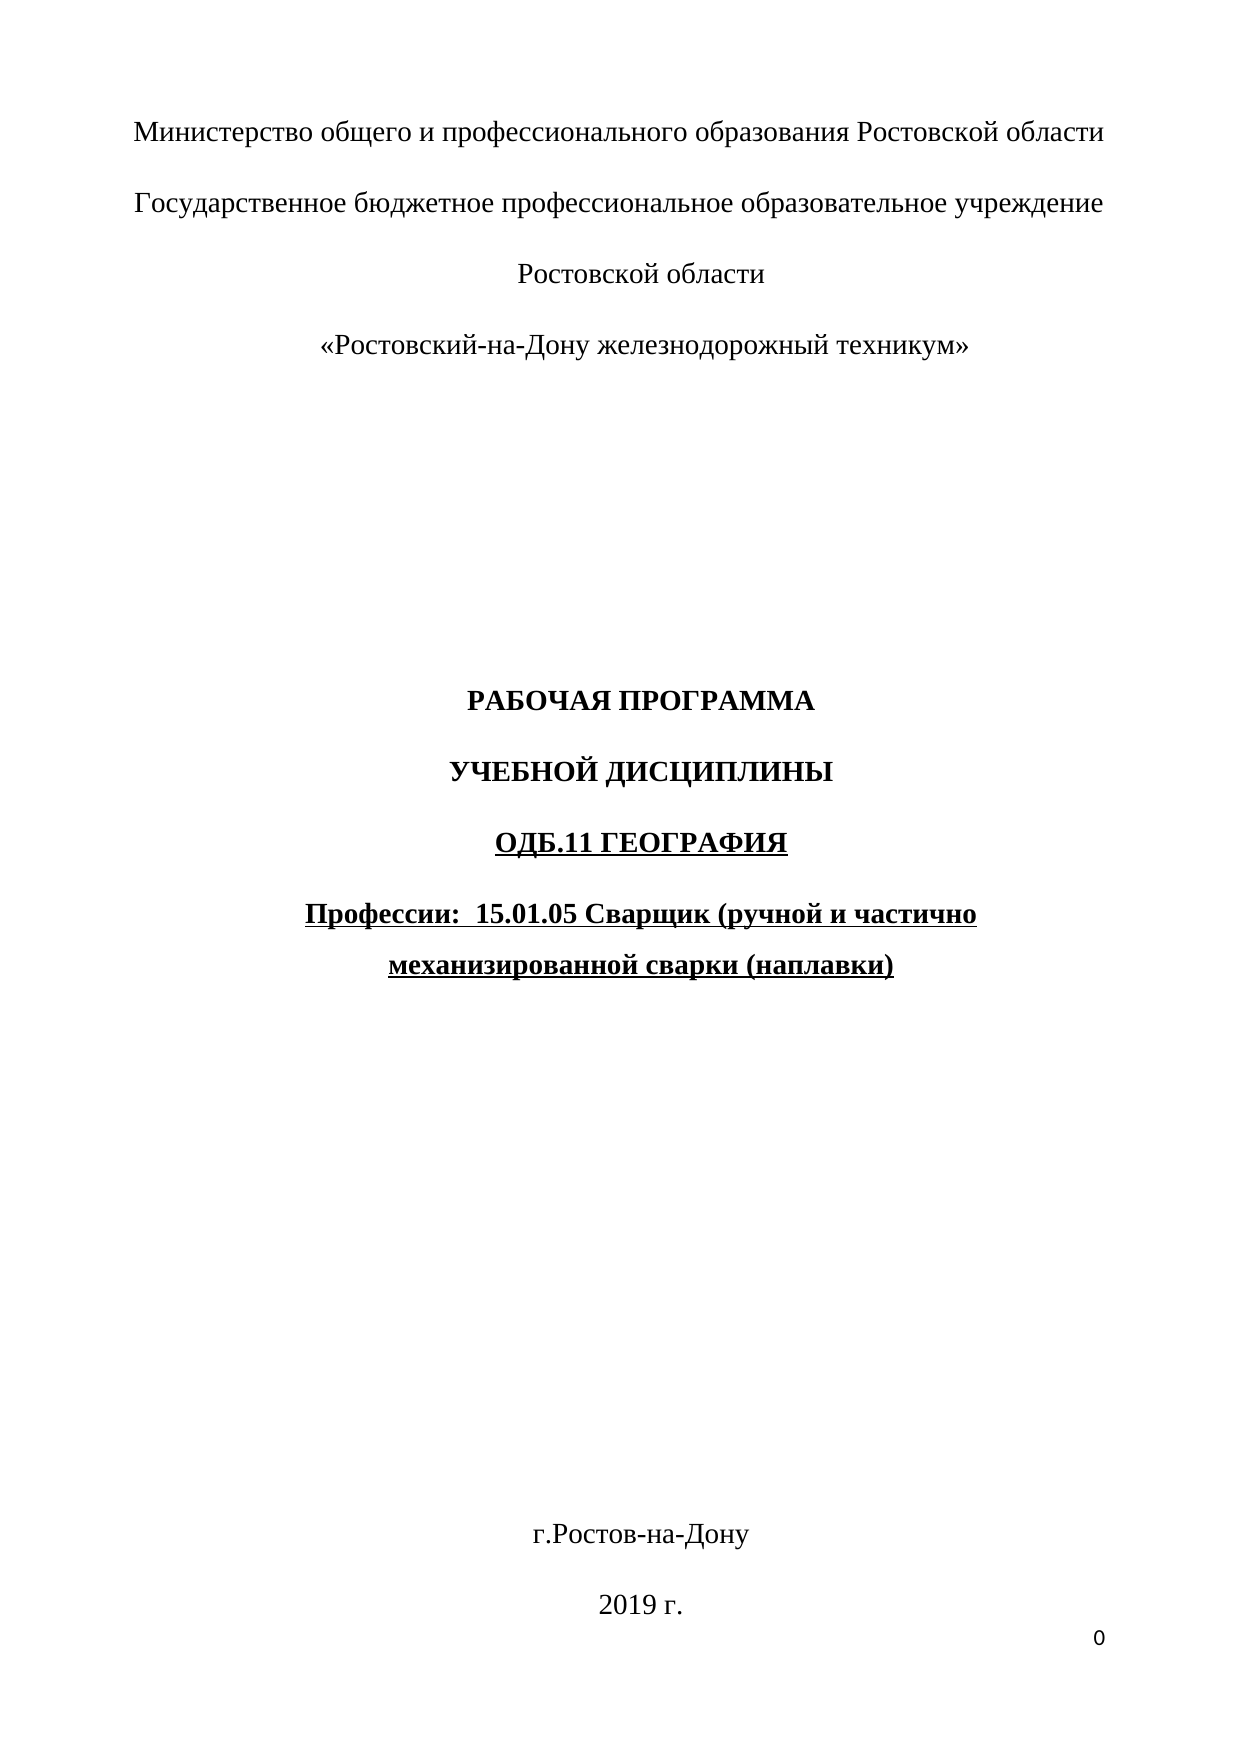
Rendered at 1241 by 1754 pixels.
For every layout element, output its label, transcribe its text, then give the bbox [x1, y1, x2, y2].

text Профессии: 15.01.05 Сварщик (ручной и частично механизированной сварки (наплавки) [177, 897, 1105, 980]
text г.Ростов-на-Дону [177, 1516, 1105, 1549]
text «Ростовский-на-Дону железнодорожный техникум» [177, 327, 1105, 361]
text Государственное бюджетное профессиональное образовательное учреждение [133, 185, 1105, 219]
text 2019 г. [177, 1587, 1105, 1621]
text УЧЕБНОЙ ДИСЦИПЛИНЫ [177, 754, 1105, 788]
text Ростовской области [177, 256, 1105, 290]
text РАБОЧАЯ ПРОГРАММА [177, 683, 1105, 717]
text Министерство общего и профессионального образования Ростовской области [133, 114, 1105, 147]
text ОДБ.11 ГЕОГРАФИЯ [177, 825, 1105, 859]
